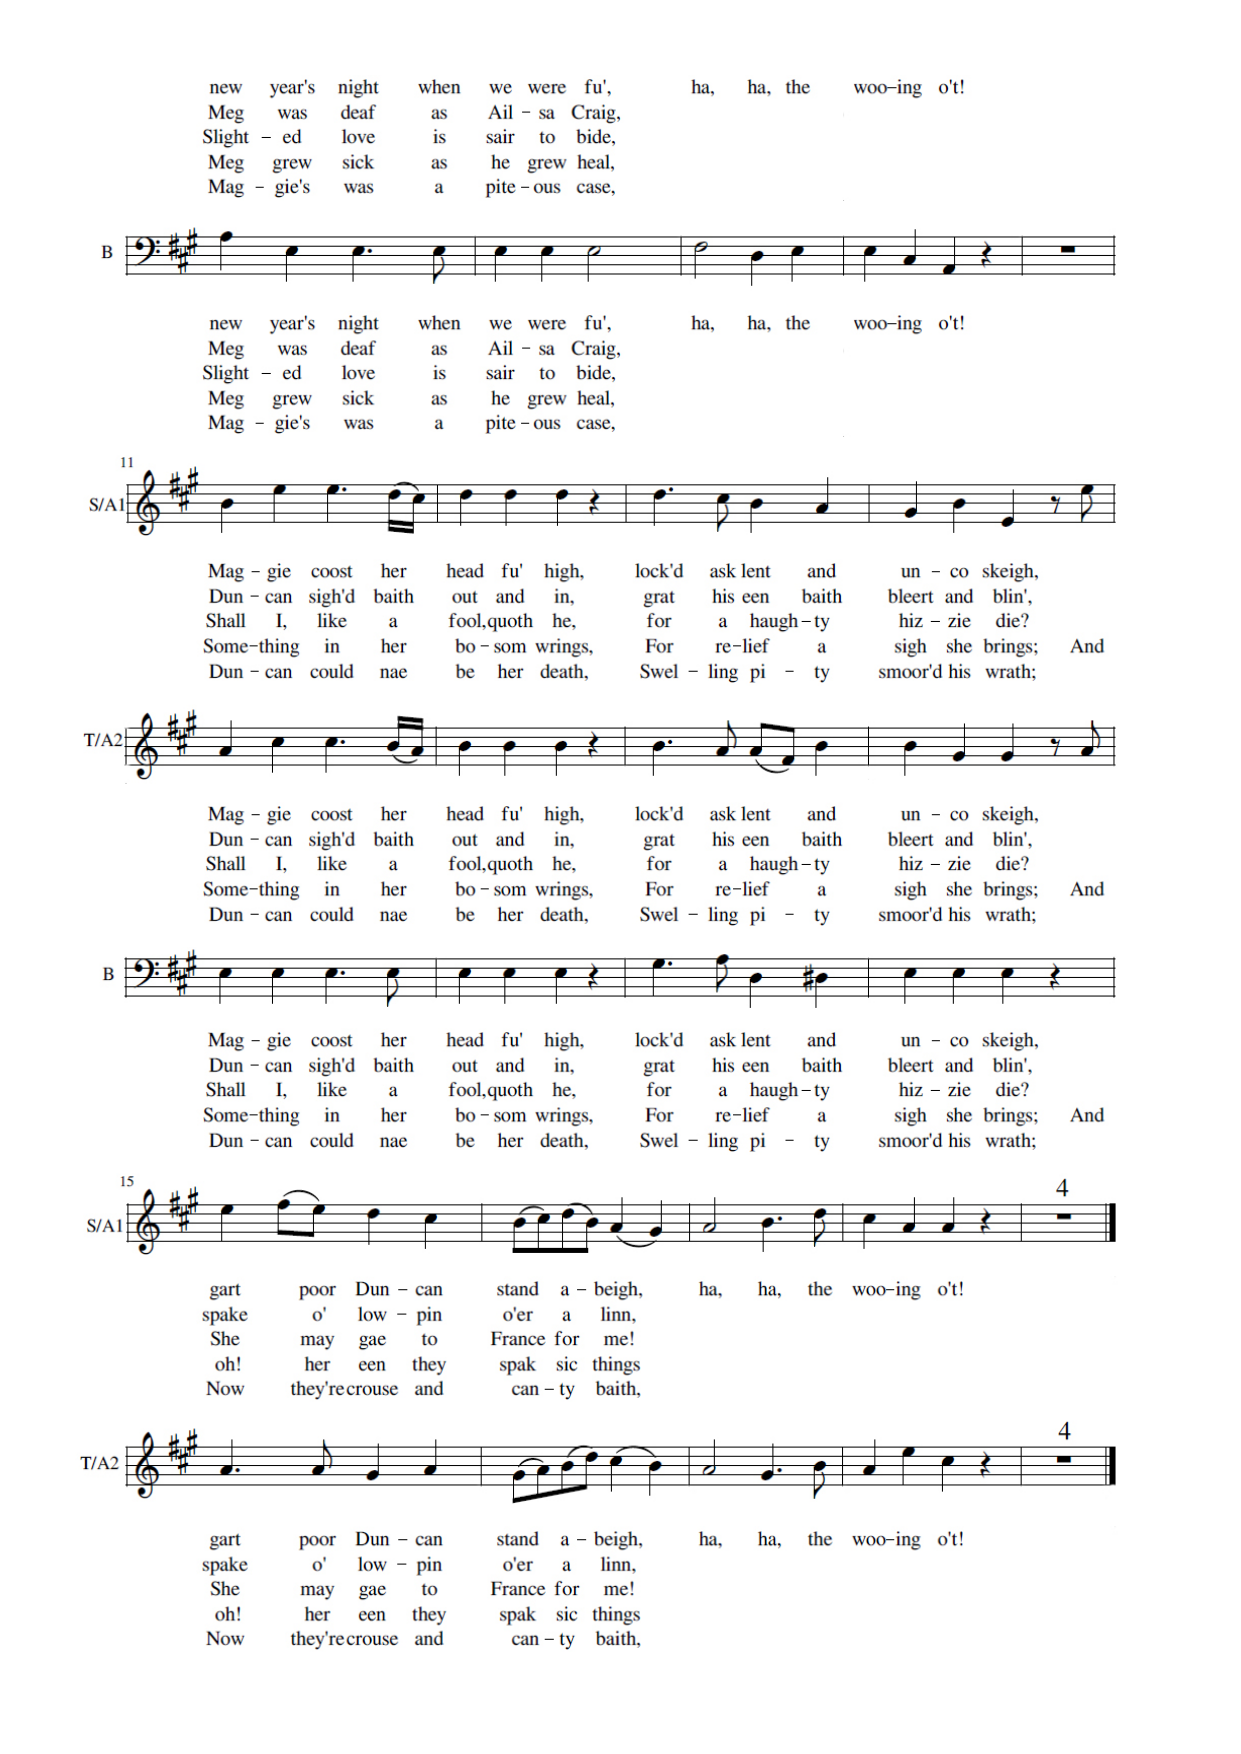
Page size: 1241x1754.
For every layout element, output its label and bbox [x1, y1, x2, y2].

picture [75, 1276, 1166, 1402]
picture [75, 947, 1166, 1010]
picture [75, 1526, 1166, 1652]
picture [75, 1420, 1166, 1508]
picture [75, 310, 1166, 437]
picture [75, 455, 1166, 541]
picture [75, 802, 1166, 929]
picture [75, 220, 1166, 292]
picture [75, 704, 1166, 784]
picture [75, 1028, 1166, 1155]
picture [75, 75, 1166, 201]
picture [75, 559, 1166, 686]
picture [75, 1173, 1166, 1258]
